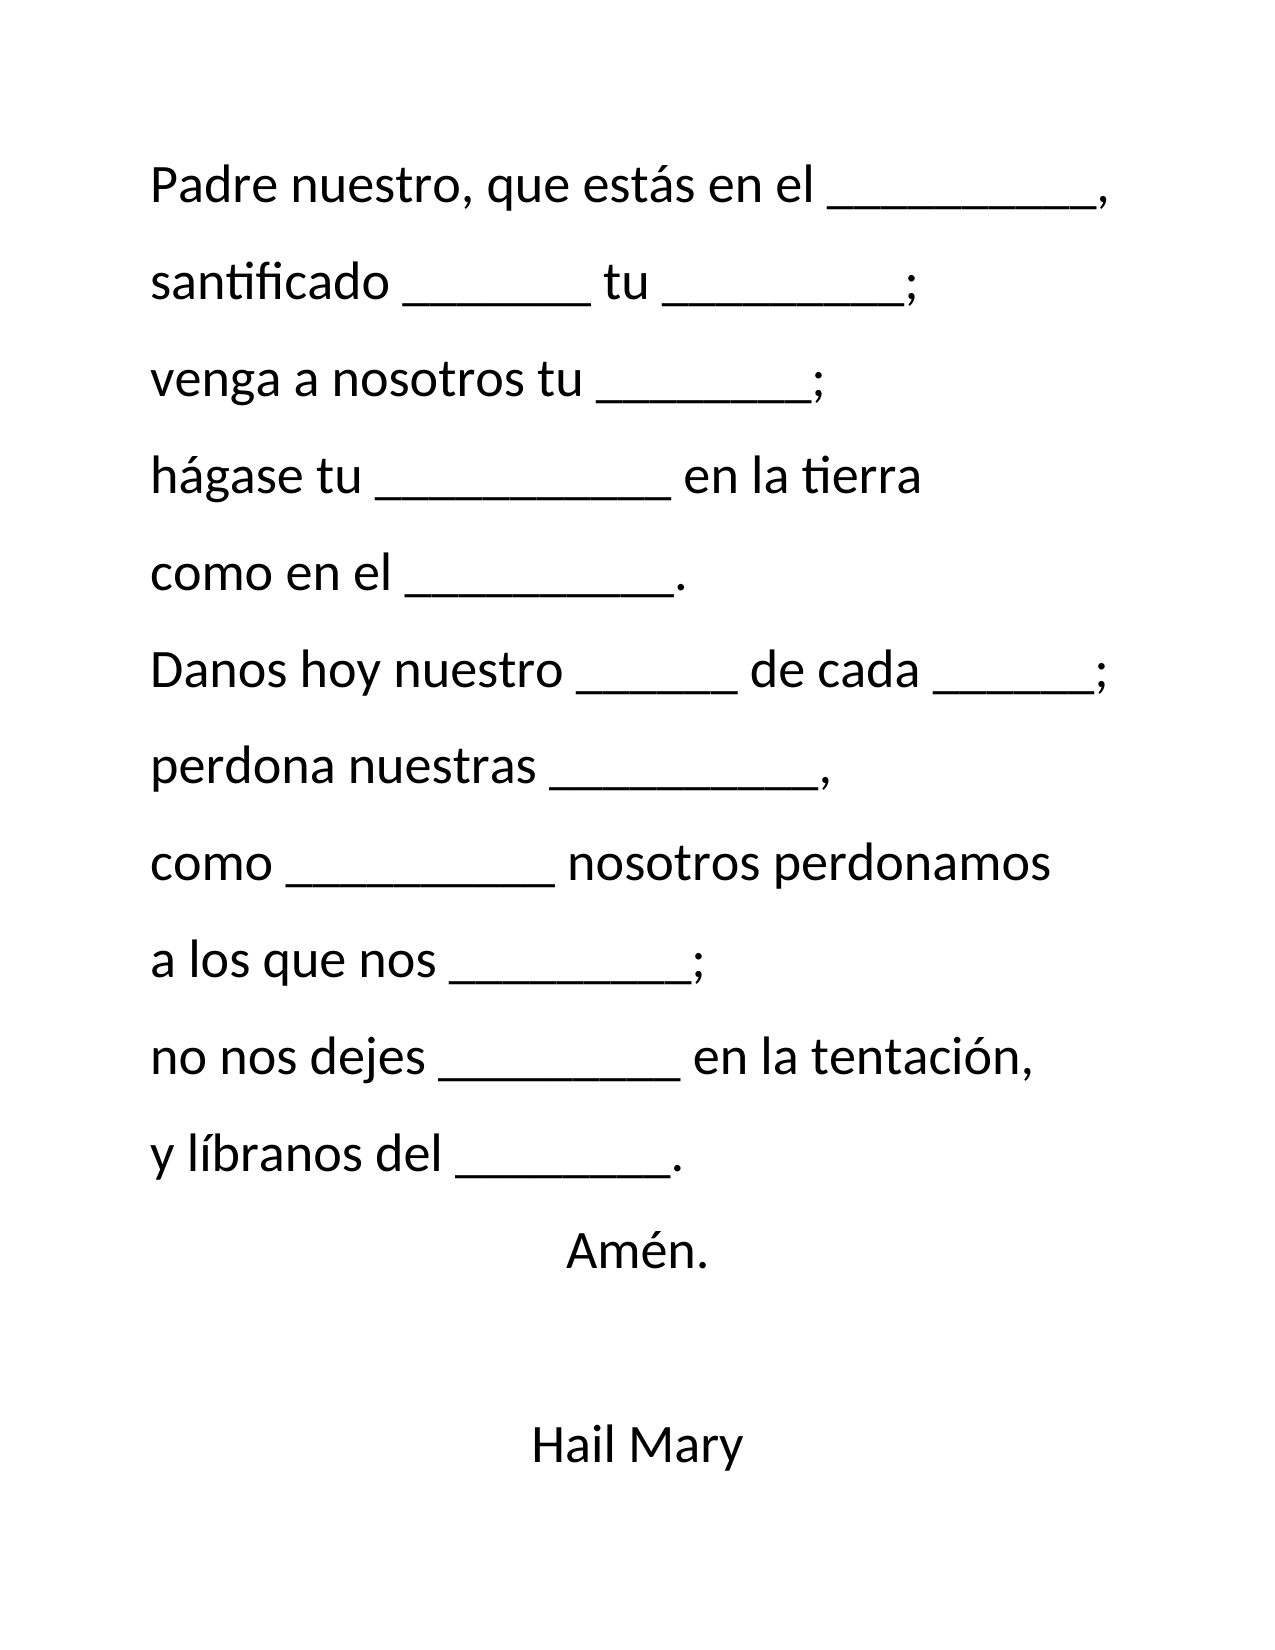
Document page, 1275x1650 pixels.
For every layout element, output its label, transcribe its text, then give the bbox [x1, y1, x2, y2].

text perdona nuestras __________, [150, 731, 1125, 797]
text venga a nosotros tu ________; [150, 344, 1125, 410]
text como __________ nosotros perdonamos [150, 828, 1125, 894]
text Danos hoy nuestro ______ de cada ______; [150, 634, 1125, 701]
text y líbranos del ________. [150, 1119, 1125, 1185]
text Amén. [150, 1216, 1125, 1282]
text Hail Mary [150, 1409, 1125, 1476]
text santificado _______ tu _________; [150, 247, 1125, 313]
text Padre nuestro, que estás en el __________, [150, 150, 1125, 216]
text a los que nos _________; [150, 925, 1125, 991]
text no nos dejes _________ en la tentación, [150, 1022, 1125, 1088]
text como en el __________. [150, 537, 1125, 604]
text hágase tu ___________ en la tierra [150, 441, 1125, 507]
